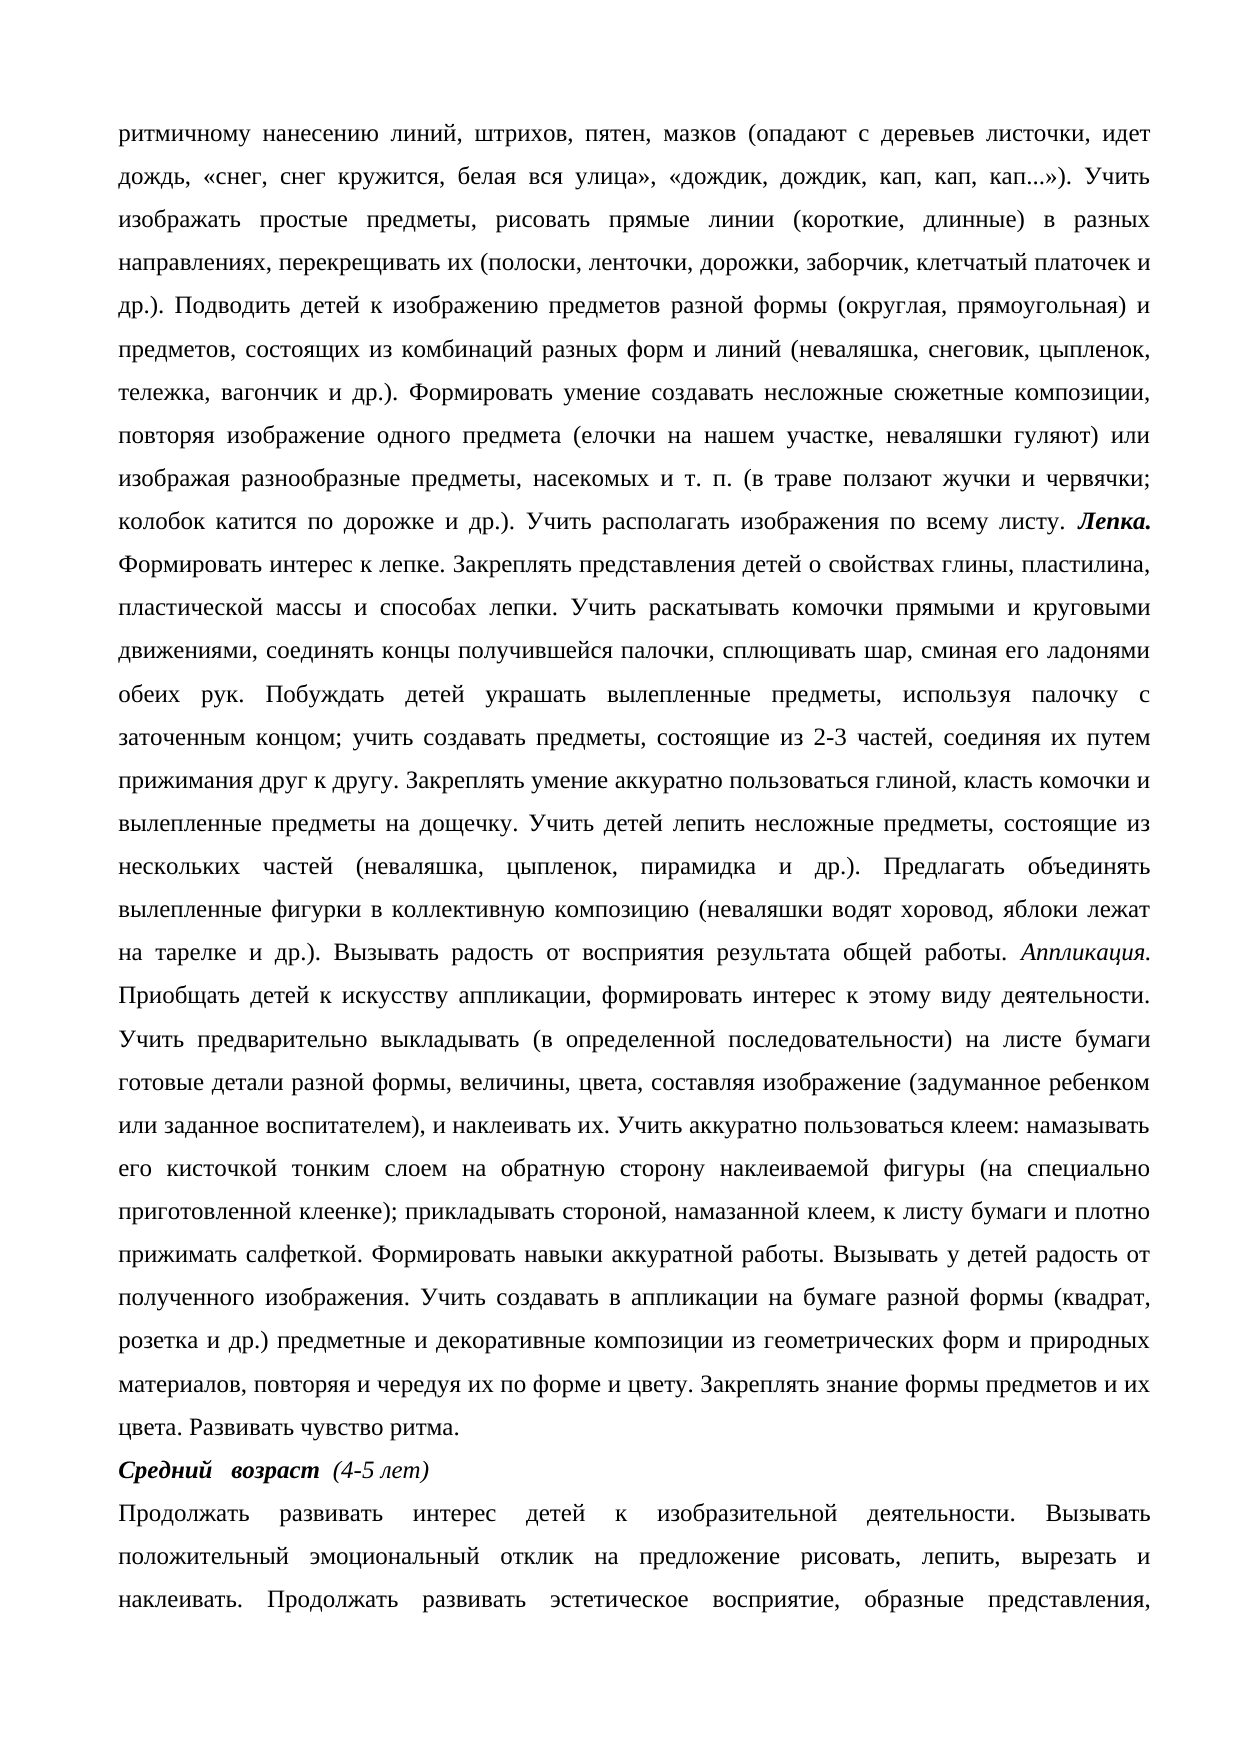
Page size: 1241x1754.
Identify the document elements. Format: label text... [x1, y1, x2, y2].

text Средний возраст (4-5 лет) [118, 1455, 1152, 1484]
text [118, 1498, 1152, 1613]
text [118, 118, 1152, 1441]
